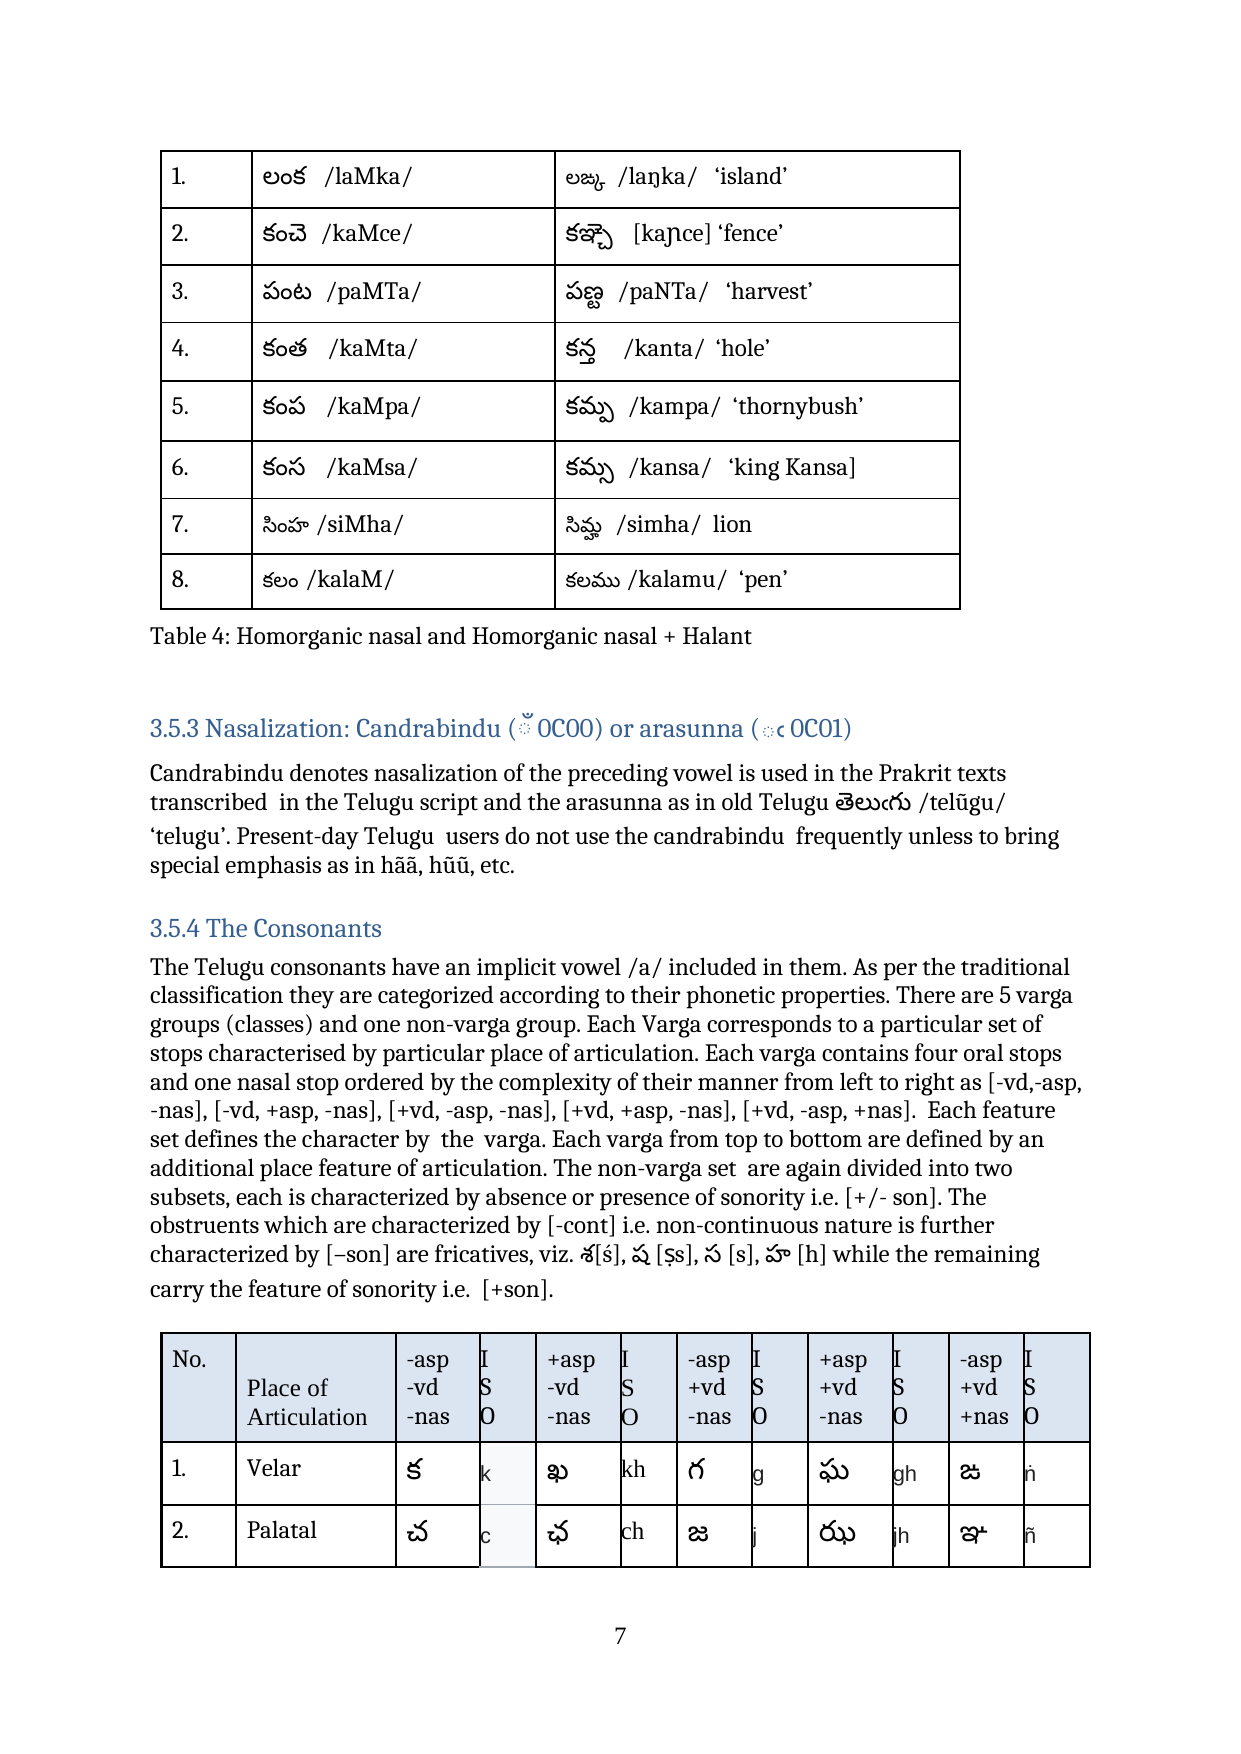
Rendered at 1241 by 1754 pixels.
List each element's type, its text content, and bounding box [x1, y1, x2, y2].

table_cell సింహ /siMha/ [253, 499, 554, 553]
table_cell 6. [162, 442, 251, 497]
table_header I S O [1025, 1334, 1089, 1441]
table_cell ṅ [1025, 1443, 1089, 1504]
table_cell కఞ్చె [kaɲce] ‘fence’ [556, 209, 959, 264]
table_cell Velar [237, 1443, 395, 1504]
table_cell లంక /laMka/ [253, 152, 554, 207]
table_cell కంచె /kaMce/ [253, 209, 554, 264]
table_cell కమ్ప /kampa/ ‘thornybush’ [556, 382, 959, 440]
subtitle 3.5.4 The Consonants [150, 913, 1090, 944]
table_cell jh [894, 1506, 948, 1566]
table_cell కలము /kalamu/ ‘pen’ [556, 555, 959, 608]
table_cell ఞ [950, 1506, 1023, 1566]
table_cell పంట /paMTa/ [253, 266, 554, 322]
table_cell కన్త /kanta/ ‘hole’ [556, 323, 959, 380]
table_cell చ [397, 1506, 479, 1566]
table_header -asp +vd +nas [950, 1334, 1023, 1441]
table_cell 3. [162, 266, 251, 322]
table_cell gh [894, 1443, 948, 1504]
table_cell జ [678, 1506, 751, 1566]
table_cell ఛ [537, 1506, 620, 1566]
table_header No. [163, 1334, 235, 1441]
table_cell 8. [162, 555, 251, 608]
table_cell ch [622, 1506, 676, 1566]
table_cell kh [622, 1443, 676, 1504]
table_cell కంప /kaMpa/ [253, 382, 554, 440]
table_header +asp +vd -nas [809, 1334, 892, 1441]
text Table 4: Homorganic nasal and Homorganic nasal + Halant [150, 622, 1090, 651]
table_header I S O [894, 1334, 948, 1441]
table_cell Palatal [237, 1506, 395, 1566]
text The Telugu consonants have an implicit vowel /a/ included in them. As per the traditional classification they are categorized according to their phonetic properties. There are 5 varga groups (classes) and one non-varga group. Each Varga corresponds to a particular set of stops characterised by particular place of articulation. Each varga contains four oral stops and one nasal stop ordered by the complexity of their manner from left to right as [-vd,-asp, -nas], [-vd, +asp, -nas], [+vd, -asp, -nas], [+vd, +asp, -nas], [+vd, -asp, +nas]. Each feature set defines the character by the varga. Each varga from top to bottom are defined by an additional place feature of articulation. The non-varga set are again divided into two subsets, each is characterized by absence or presence of sonority i.e. [+/- son]. The obstruents which are characterized by [-cont] i.e. non-continuous nature is further characterized by [–son] are fricatives, viz. శ[ś], ష [ṣs], స [s], హ [h] while the remaining carry the feature of sonority i.e. [+son]. [150, 952, 1090, 1303]
table_cell 1. [163, 1443, 235, 1504]
table_cell 1. [162, 152, 251, 207]
table_cell క [397, 1443, 479, 1504]
table_cell కలం /kalaM/ [253, 555, 554, 608]
table_cell కంత /kaMta/ [253, 323, 554, 380]
table_header -asp +vd -nas [678, 1334, 751, 1441]
table_cell j [753, 1506, 807, 1566]
table_cell కమ్స /kansa/ ‘king Kansa] [556, 442, 959, 497]
table_cell g [753, 1443, 807, 1504]
table_cell ñ [1025, 1506, 1089, 1566]
table_cell 4. [162, 323, 251, 380]
table_cell 5. [162, 382, 251, 440]
text Candrabindu denotes nasalization of the preceding vowel is used in the Prakrit texts transcribed in the Telugu script and the arasunna as in old Telugu తెలుఁగు /telũgu/ ‘telugu’. Present-day Telugu users do not use the candrabindu frequently unless to bring special emphasis as in hãã, hũũ, etc. [150, 759, 1090, 880]
table_header I S O [622, 1334, 676, 1441]
table_header +asp -vd -nas [537, 1334, 620, 1441]
table_cell గ [678, 1443, 751, 1504]
table_header Place of Articulation [237, 1334, 395, 1441]
table_cell ఘ [809, 1443, 892, 1504]
table_cell పణ్ట /paNTa/ ‘harvest’ [556, 266, 959, 322]
table_cell ఙ [950, 1443, 1023, 1504]
subtitle 3.5.3 Nasalization: Candrabindu (ँ 0C00) or arasunna (ఁ 0C01) [150, 713, 1090, 751]
table_header -asp -vd -nas [397, 1334, 479, 1441]
table_header I S O [481, 1334, 535, 1441]
table_cell సిమ్హ /simha/ lion [556, 499, 959, 553]
table_cell కంస /kaMsa/ [253, 442, 554, 497]
table_cell 7. [162, 499, 251, 553]
table_cell ఝ [809, 1506, 892, 1566]
table_cell ఖ [537, 1443, 620, 1504]
table_cell 2. [163, 1506, 235, 1566]
table_cell 2. [162, 209, 251, 264]
table_header I S O [753, 1334, 807, 1441]
table_cell k [481, 1443, 535, 1504]
table_cell c [481, 1505, 535, 1566]
table_cell లఙ్క /laŋka/ ‘island’ [556, 152, 959, 207]
